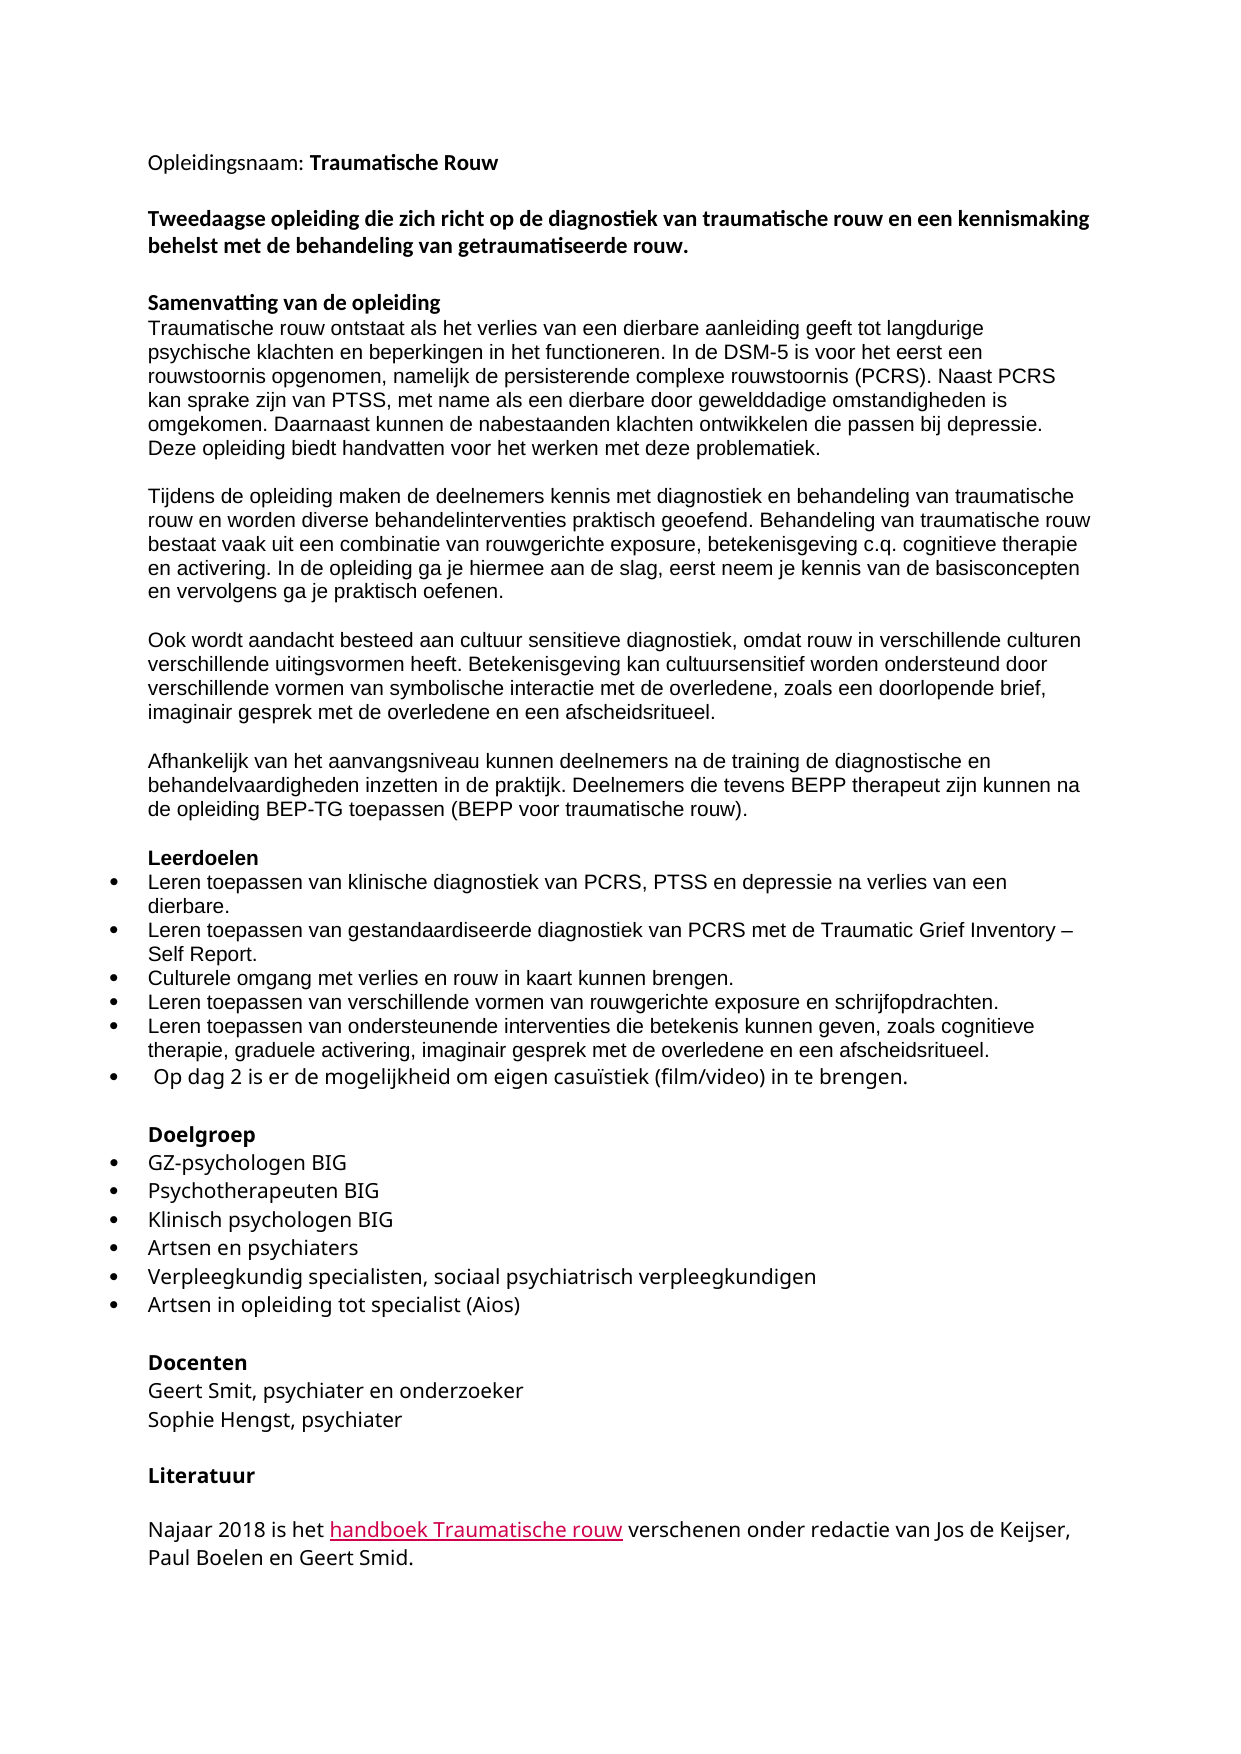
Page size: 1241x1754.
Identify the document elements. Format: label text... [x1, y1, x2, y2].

list Op dag 2 is er de mogelijkheid om eigen casuïstiek (film/video) in te brengen. [110, 1062, 1093, 1091]
list Artsen en psychiaters [110, 1233, 1093, 1262]
text Geert Smit, psychiater en onderzoeker [148, 1376, 1093, 1405]
list GZ-psychologen BIG [110, 1148, 1093, 1177]
text Samenvatting van de opleiding [148, 288, 1093, 316]
list Leren toepassen van verschillende vormen van rouwgerichte exposure en schrijfopdrachten. [110, 990, 1093, 1014]
text Doelgroep [148, 1120, 1093, 1148]
text Literatuur [148, 1462, 1093, 1490]
list Verpleegkundig specialisten, sociaal psychiatrisch verpleegkundigen [110, 1262, 1093, 1290]
list Leren toepassen van klinische diagnostiek van PCRS, PTSS en depressie na verlies van een dierbare. [110, 870, 1093, 918]
list Leren toepassen van gestandaardiseerde diagnostiek van PCRS met de Traumatic Grief Inventory – Self Report. [110, 918, 1093, 966]
text Traumatische rouw ontstaat als het verlies van een dierbare aanleiding geeft tot langdurige psychische klachten en beperkingen in het functioneren. In de DSM-5 is voor het eerst een rouwstoornis opgenomen, namelijk de persisterende complexe rouwstoornis (PCRS). Naast PCRS kan sprake zijn van PTSS, met name als een dierbare door gewelddadige omstandigheden is omgekomen. Daarnaast kunnen de nabestaanden klachten ontwikkelen die passen bij depressie. Deze opleiding biedt handvatten voor het werken met deze problematiek. [148, 316, 1093, 459]
text Sophie Hengst, psychiater [148, 1405, 1093, 1433]
list Leren toepassen van ondersteunende interventies die betekenis kunnen geven, zoals cognitieve therapie, graduele activering, imaginair gesprek met de overledene en een afscheidsritueel. [110, 1014, 1093, 1062]
text Najaar 2018 is het handboek Traumatische rouw verschenen onder redactie van Jos de Keijser, Paul Boelen en Geert Smid. [148, 1515, 1093, 1572]
text Docenten [148, 1348, 1093, 1376]
text Leerdoelen [148, 846, 1093, 870]
text Opleidingsnaam: Traumatische Rouw [148, 148, 1093, 176]
list Klinisch psychologen BIG [110, 1205, 1093, 1233]
text Ook wordt aandacht besteed aan cultuur sensitieve diagnostiek, omdat rouw in verschillende culturen verschillende uitingsvormen heeft. Betekenisgeving kan cultuursensitief worden ondersteund door verschillende vormen van symbolische interactie met de overledene, zoals een doorlopende brief, imaginair gesprek met de overledene en een afscheidsritueel. [148, 628, 1093, 724]
list Psychotherapeuten BIG [110, 1177, 1093, 1205]
text Afhankelijk van het aanvangsniveau kunnen deelnemers na de training de diagnostische en behandelvaardigheden inzetten in de praktijk. Deelnemers die tevens BEPP therapeut zijn kunnen na de opleiding BEP-TG toepassen (BEPP voor traumatische rouw). [148, 749, 1093, 821]
text Tijdens de opleiding maken de deelnemers kennis met diagnostiek en behandeling van traumatische rouw en worden diverse behandelinterventies praktisch geoefend. Behandeling van traumatische rouw bestaat vaak uit een combinatie van rouwgerichte exposure, betekenisgeving c.q. cognitieve therapie en activering. In de opleiding ga je hiermee aan de slag, eerst neem je kennis van de basisconcepten en vervolgens ga je praktisch oefenen. [148, 483, 1093, 603]
list Artsen in opleiding tot specialist (Aios) [110, 1290, 1093, 1319]
text Tweedaagse opleiding die zich richt op de diagnostiek van traumatische rouw en een kennismaking behelst met de behandeling van getraumatiseerde rouw. [148, 204, 1093, 260]
list Culturele omgang met verlies en rouw in kaart kunnen brengen. [110, 966, 1093, 990]
